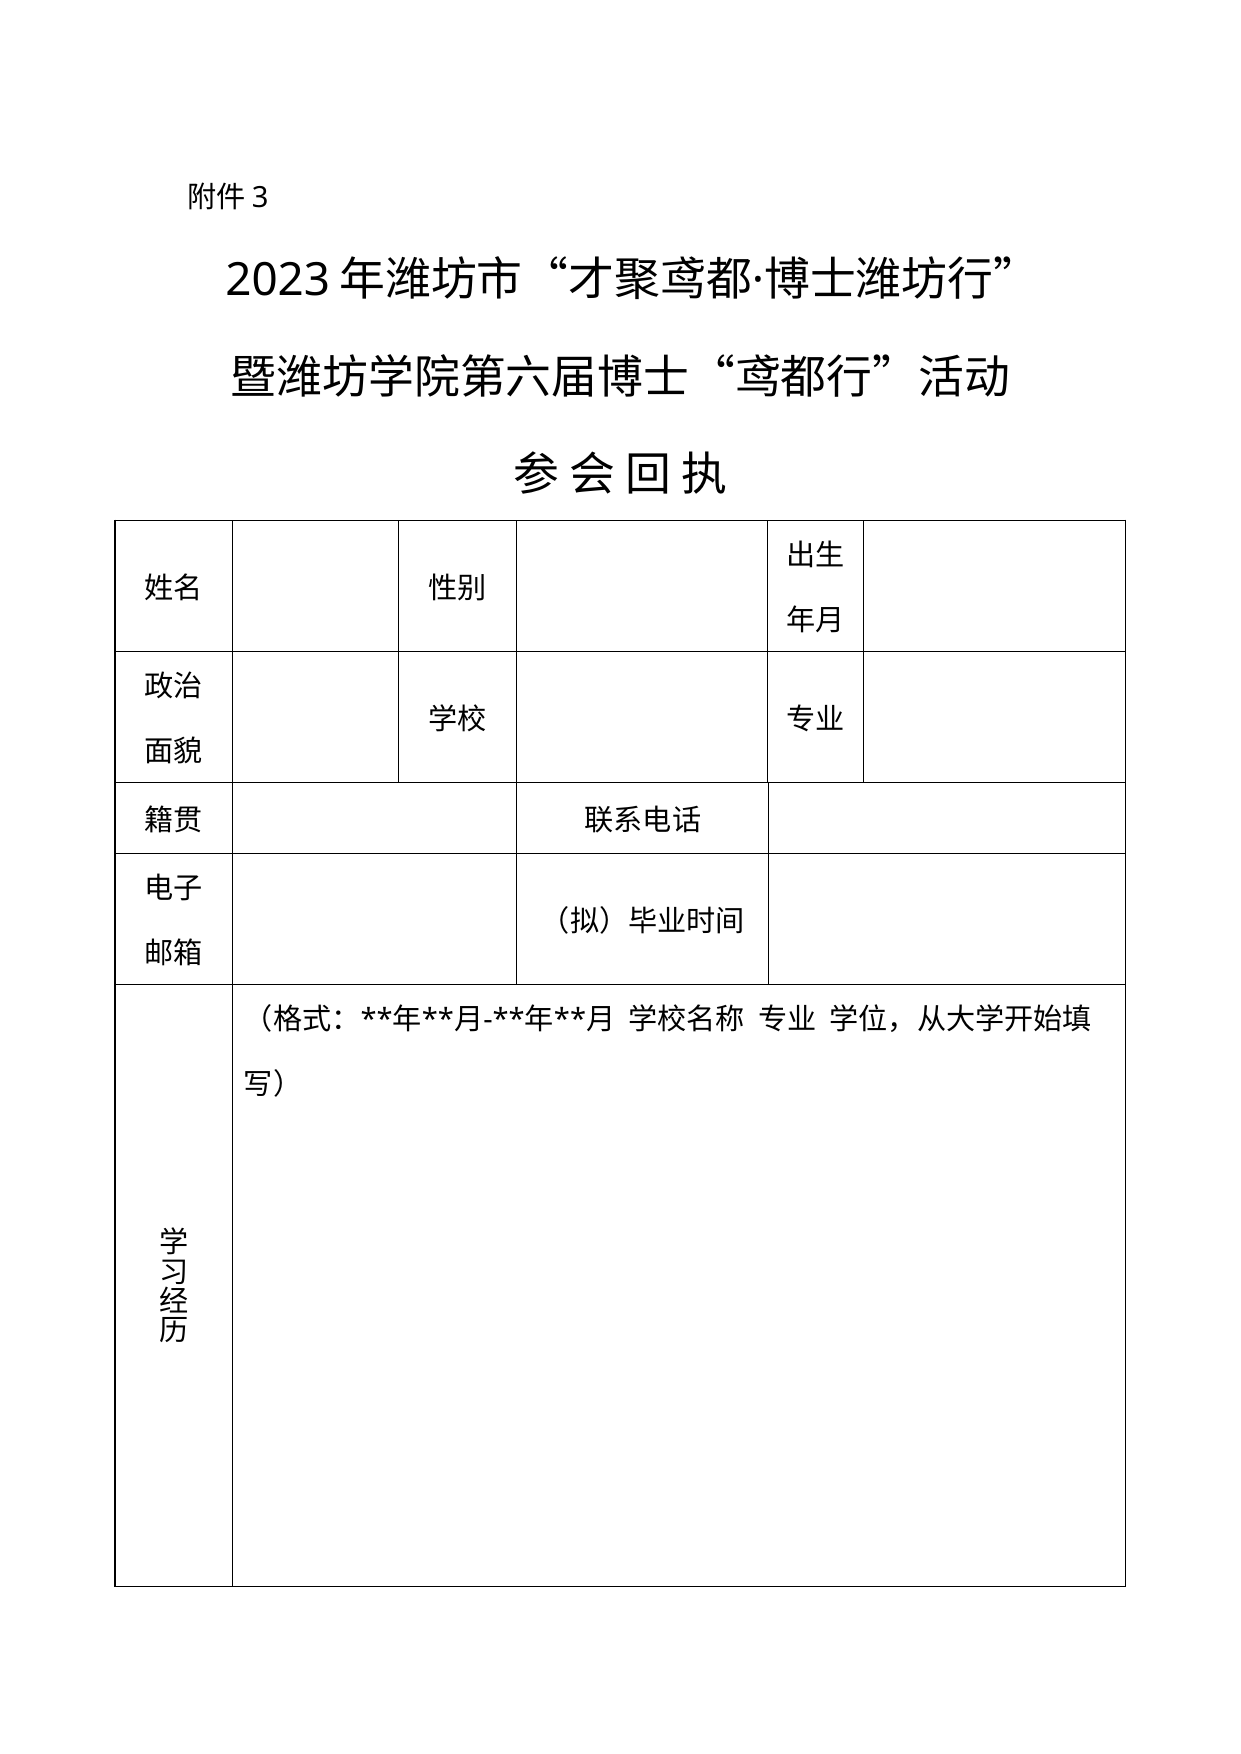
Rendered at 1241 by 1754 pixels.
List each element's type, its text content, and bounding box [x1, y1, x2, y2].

table_cell 政治 面貌 [116, 652, 232, 782]
table_header [864, 521, 1125, 651]
text 参 会 回 执 [187, 422, 1053, 519]
table_cell 学校 [399, 652, 516, 782]
table_cell 学习经历 [116, 985, 232, 1586]
text 2023年潍坊市“才聚鸢都·博士潍坊行” [187, 227, 1053, 324]
table_cell [769, 854, 1125, 983]
table_cell [233, 652, 398, 782]
text 暨潍坊学院第六届博士“鸢都行”活动 [187, 324, 1053, 422]
table_header [233, 521, 398, 651]
table_cell [769, 783, 1125, 852]
table_cell （拟）毕业时间 [517, 854, 768, 983]
table_cell [517, 652, 767, 782]
table_cell [864, 652, 1125, 782]
table_cell 联系电话 [517, 783, 768, 852]
table_cell 电子 邮箱 [116, 854, 232, 983]
table_header 出生 年月 [768, 521, 863, 651]
table_cell 籍贯 [116, 783, 232, 852]
table_cell [233, 854, 516, 983]
table_cell [233, 783, 516, 852]
table_cell （格式：**年**月-**年**月 学校名称 专业 学位，从大学开始填写） [233, 985, 1125, 1586]
table_header 性别 [399, 521, 516, 651]
text 附件3 [187, 162, 1053, 227]
table_header [517, 521, 767, 651]
table_cell 专业 [768, 652, 863, 782]
table_header 姓名 [116, 521, 232, 651]
